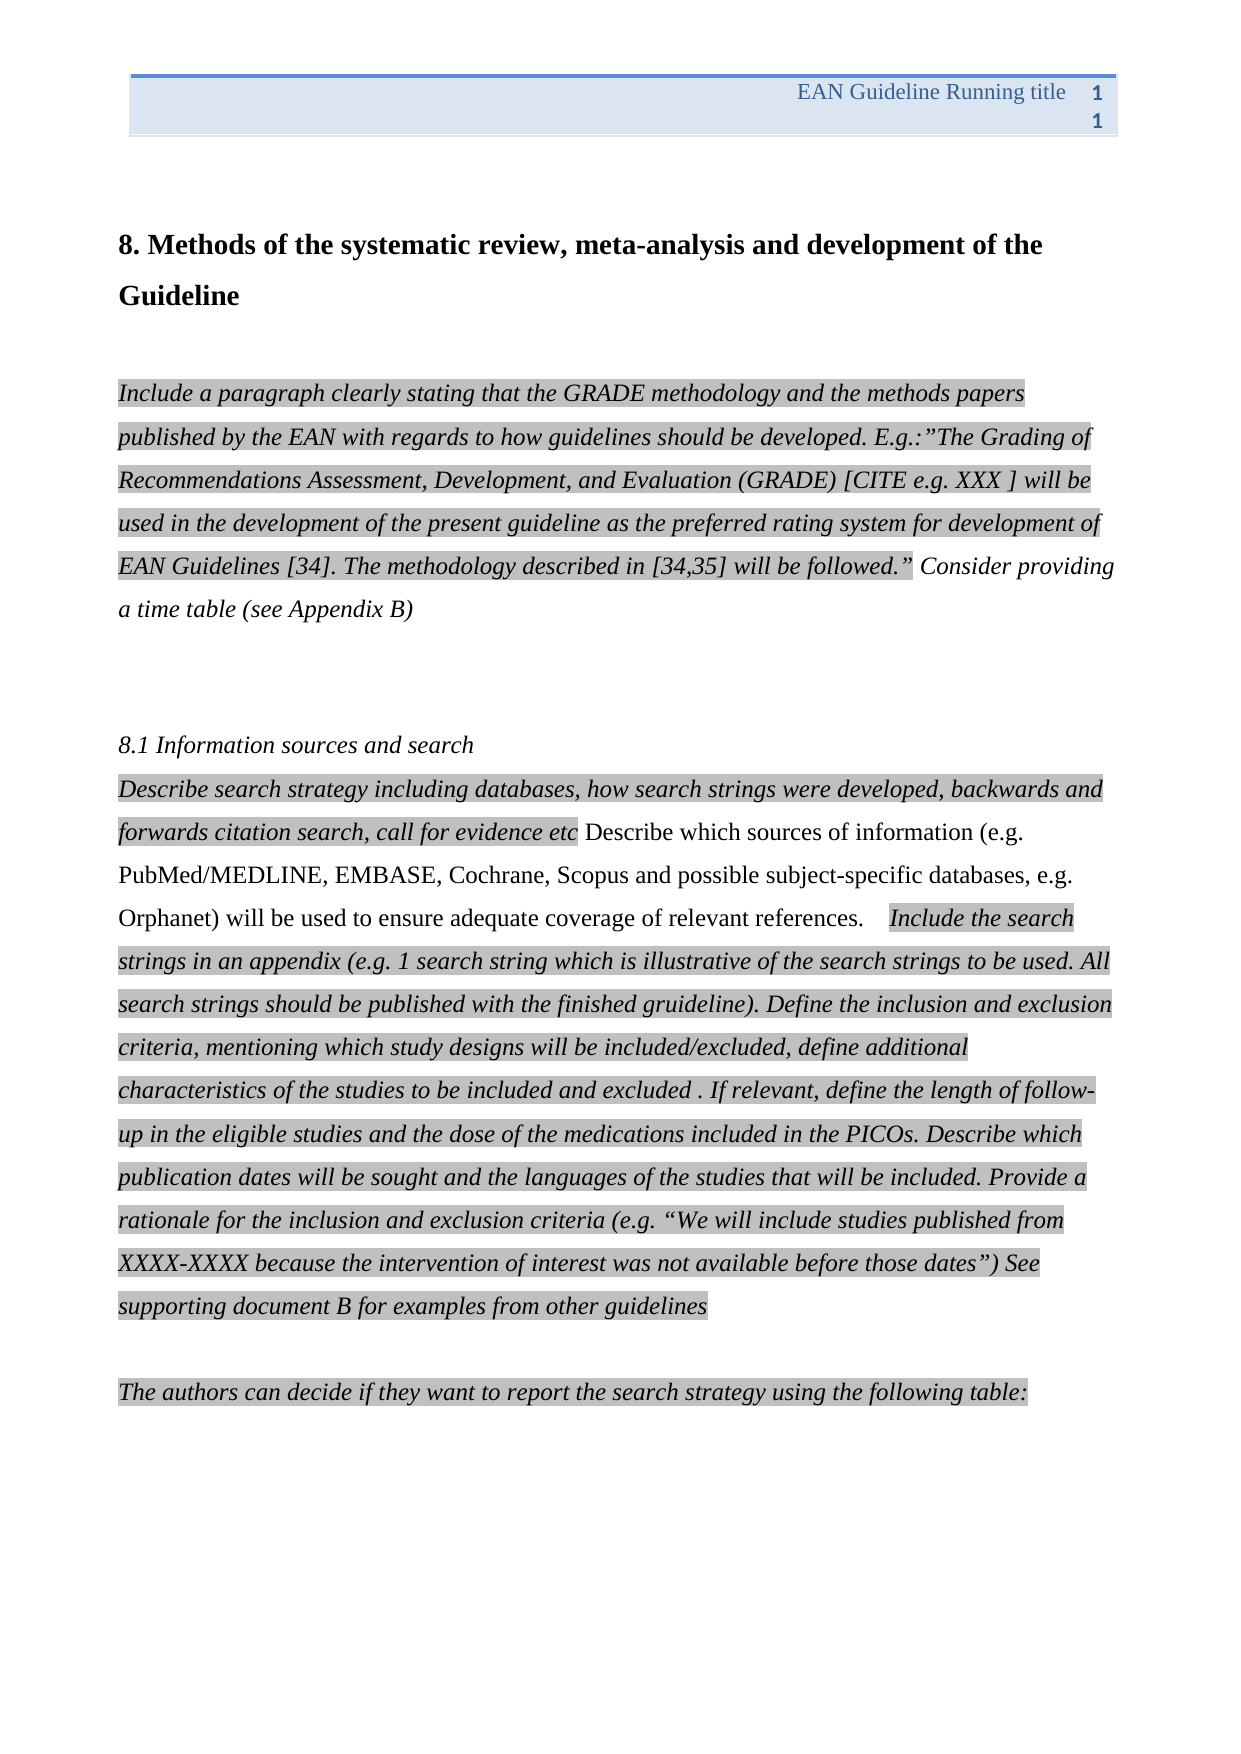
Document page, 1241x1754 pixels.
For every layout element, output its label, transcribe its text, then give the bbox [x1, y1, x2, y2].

text The authors can decide if they want to report the search strategy using the following table: [118, 1377, 1122, 1406]
text 8.1 Information sources and search [118, 731, 1122, 759]
text 8. Methods of the systematic review, meta-analysis and development of the Guideline [118, 227, 1122, 311]
text Include a paragraph clearly stating that the GRADE methodology and the methods papers published by the EAN with regards to how guidelines should be developed. E.g.:”The Grading of Recommendations Assessment, Development, and Evaluation (GRADE) [CITE e.g. XXX ] will be used in the development of the present guideline as the preferred rating system for development of EAN Guidelines [34]. The methodology described in [34,35] will be followed.” Consider providing a time table (see Appendix B) [118, 378, 1122, 623]
text Describe search strategy including databases, how search strings were developed, backwards and forwards citation search, call for evidence etc Describe which sources of information (e.g. PubMed/MEDLINE, EMBASE, Cochrane, Scopus and possible subject-specific databases, e.g. Orphanet) will be used to ensure adequate coverage of relevant references. Include the search strings in an appendix (e.g. 1 search string which is illustrative of the search strings to be used. All search strings should be published with the finished gruideline). Define the inclusion and exclusion criteria, mentioning which study designs will be included/excluded, define additional characteristics of the studies to be included and excluded . If relevant, define the length of follow-up in the eligible studies and the dose of the medications included in the PICOs. Describe which publication dates will be sought and the languages of the studies that will be included. Provide a rationale for the inclusion and exclusion criteria (e.g. “We will include studies published from XXXX-XXXX because the intervention of interest was not available before those dates”) See supporting document B for examples from other guidelines [118, 774, 1122, 1320]
